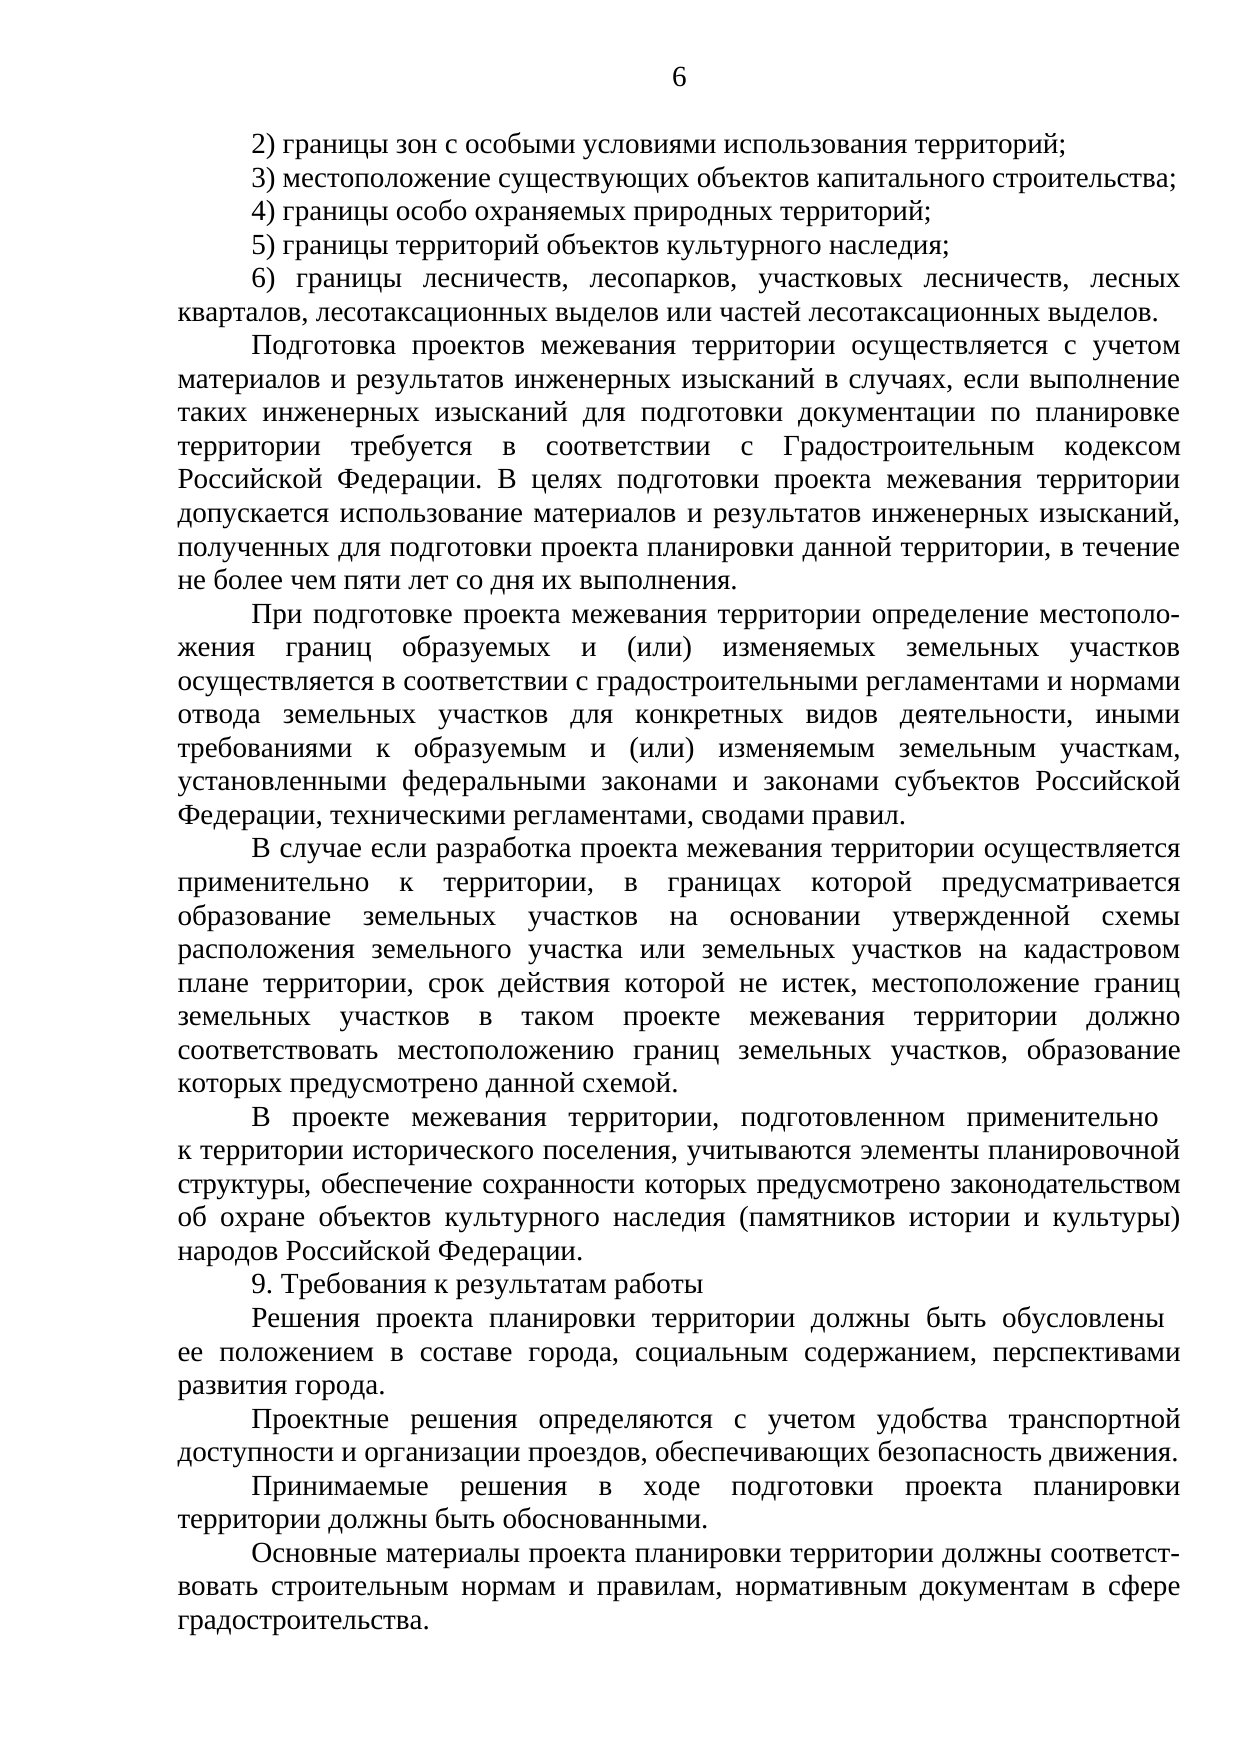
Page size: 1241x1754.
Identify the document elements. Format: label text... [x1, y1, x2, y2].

text 4) границы особо охраняемых природных территорий; [177, 193, 1181, 227]
text Проектные решения определяются с учетом удобства транспортной доступности и организации проездов, обеспечивающих безопасность движения. [177, 1401, 1181, 1468]
text Основные материалы проекта планировки территории должны соответст-вовать строительным нормам и правилам, нормативным документам в сфере градостроительства. [177, 1535, 1181, 1636]
text Принимаемые решения в ходе подготовки проекта планировки территории должны быть обоснованными. [177, 1468, 1181, 1535]
text 2) границы зон с особыми условиями использования территорий; [177, 126, 1181, 160]
text Подготовка проектов межевания территории осуществляется с учетом материалов и результатов инженерных изысканий в случаях, если выполнение таких инженерных изысканий для подготовки документации по планировке территории требуется в соответствии с Градостроительным кодексом Российской Федерации. В целях подготовки проекта межевания территории допускается использование материалов и результатов инженерных изысканий, полученных для подготовки проекта планировки данной территории, в течение не более чем пяти лет со дня их выполнения. [177, 327, 1181, 596]
text 5) границы территорий объектов культурного наследия; [177, 227, 1181, 260]
list Требования к результатам работы [177, 1267, 1181, 1300]
text Решения проекта планировки территории должны быть обусловлены ее положением в составе города, социальным содержанием, перспективами развития города. [177, 1300, 1181, 1401]
text При подготовке проекта межевания территории определение местополо-жения границ образуемых и (или) изменяемых земельных участков осуществляется в соответствии с градостроительными регламентами и нормами отвода земельных участков для конкретных видов деятельности, иными требованиями к образуемым и (или) изменяемым земельным участкам, установленными федеральными законами и законами субъектов Российской Федерации, техническими регламентами, сводами правил. [177, 596, 1181, 831]
text В случае если разработка проекта межевания территории осуществляется применительно к территории, в границах которой предусматривается образование земельных участков на основании утвержденной схемы расположения земельного участка или земельных участков на кадастровом плане территории, срок действия которой не истек, местоположение границ земельных участков в таком проекте межевания территории должно соответствовать местоположению границ земельных участков, образование которых предусмотрено данной схемой. [177, 831, 1181, 1099]
text 3) местоположение существующих объектов капитального строительства; [177, 160, 1181, 193]
text В проекте межевания территории, подготовленном применительно к территории исторического поселения, учитываются элементы планировочной структуры, обеспечение сохранности которых предусмотрено законодательством об охране объектов культурного наследия (памятников истории и культуры) народов Российской Федерации. [177, 1099, 1181, 1267]
text 6) границы лесничеств, лесопарков, участковых лесничеств, лесных кварталов, лесотаксационных выделов или частей лесотаксационных выделов. [177, 260, 1181, 327]
